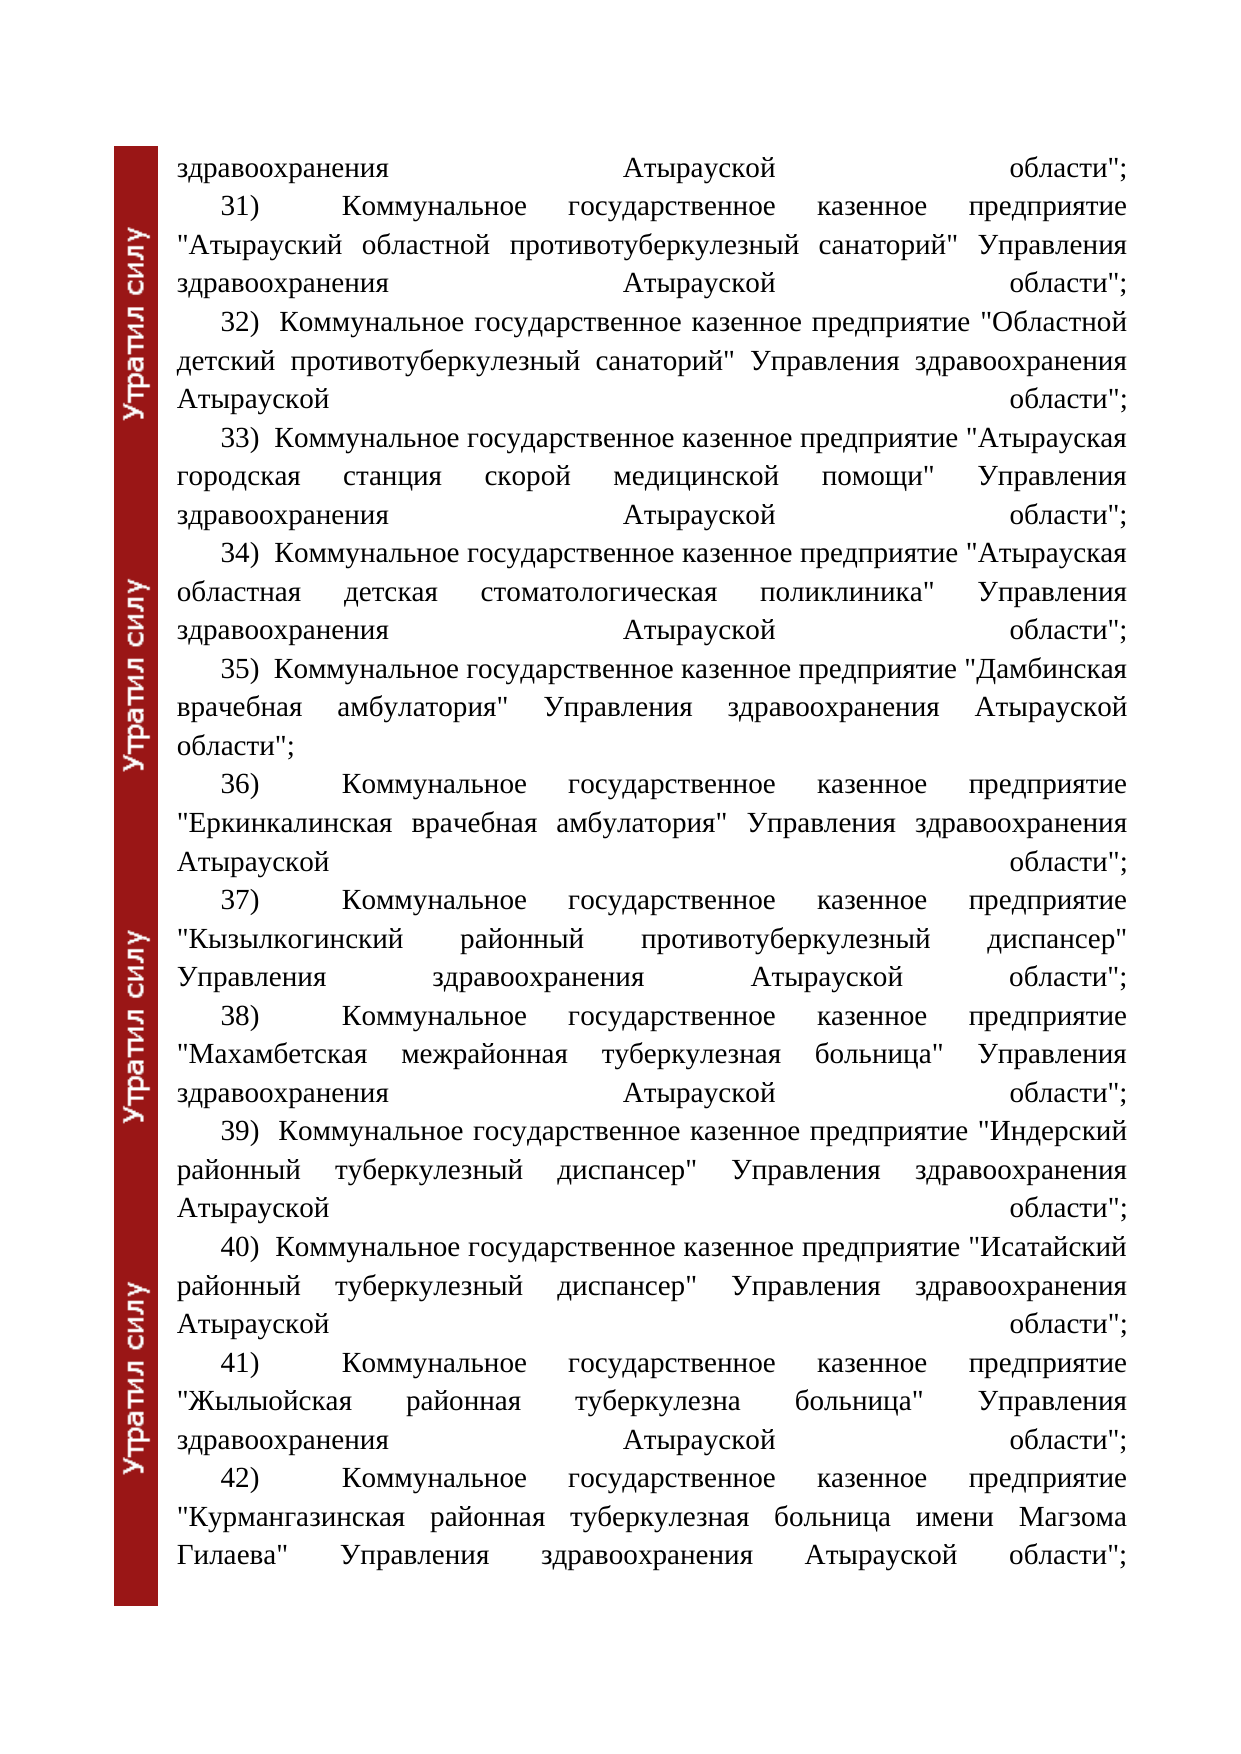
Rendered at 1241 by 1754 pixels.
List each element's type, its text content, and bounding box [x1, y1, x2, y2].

picture [114, 146, 158, 150]
picture [114, 1571, 158, 1606]
